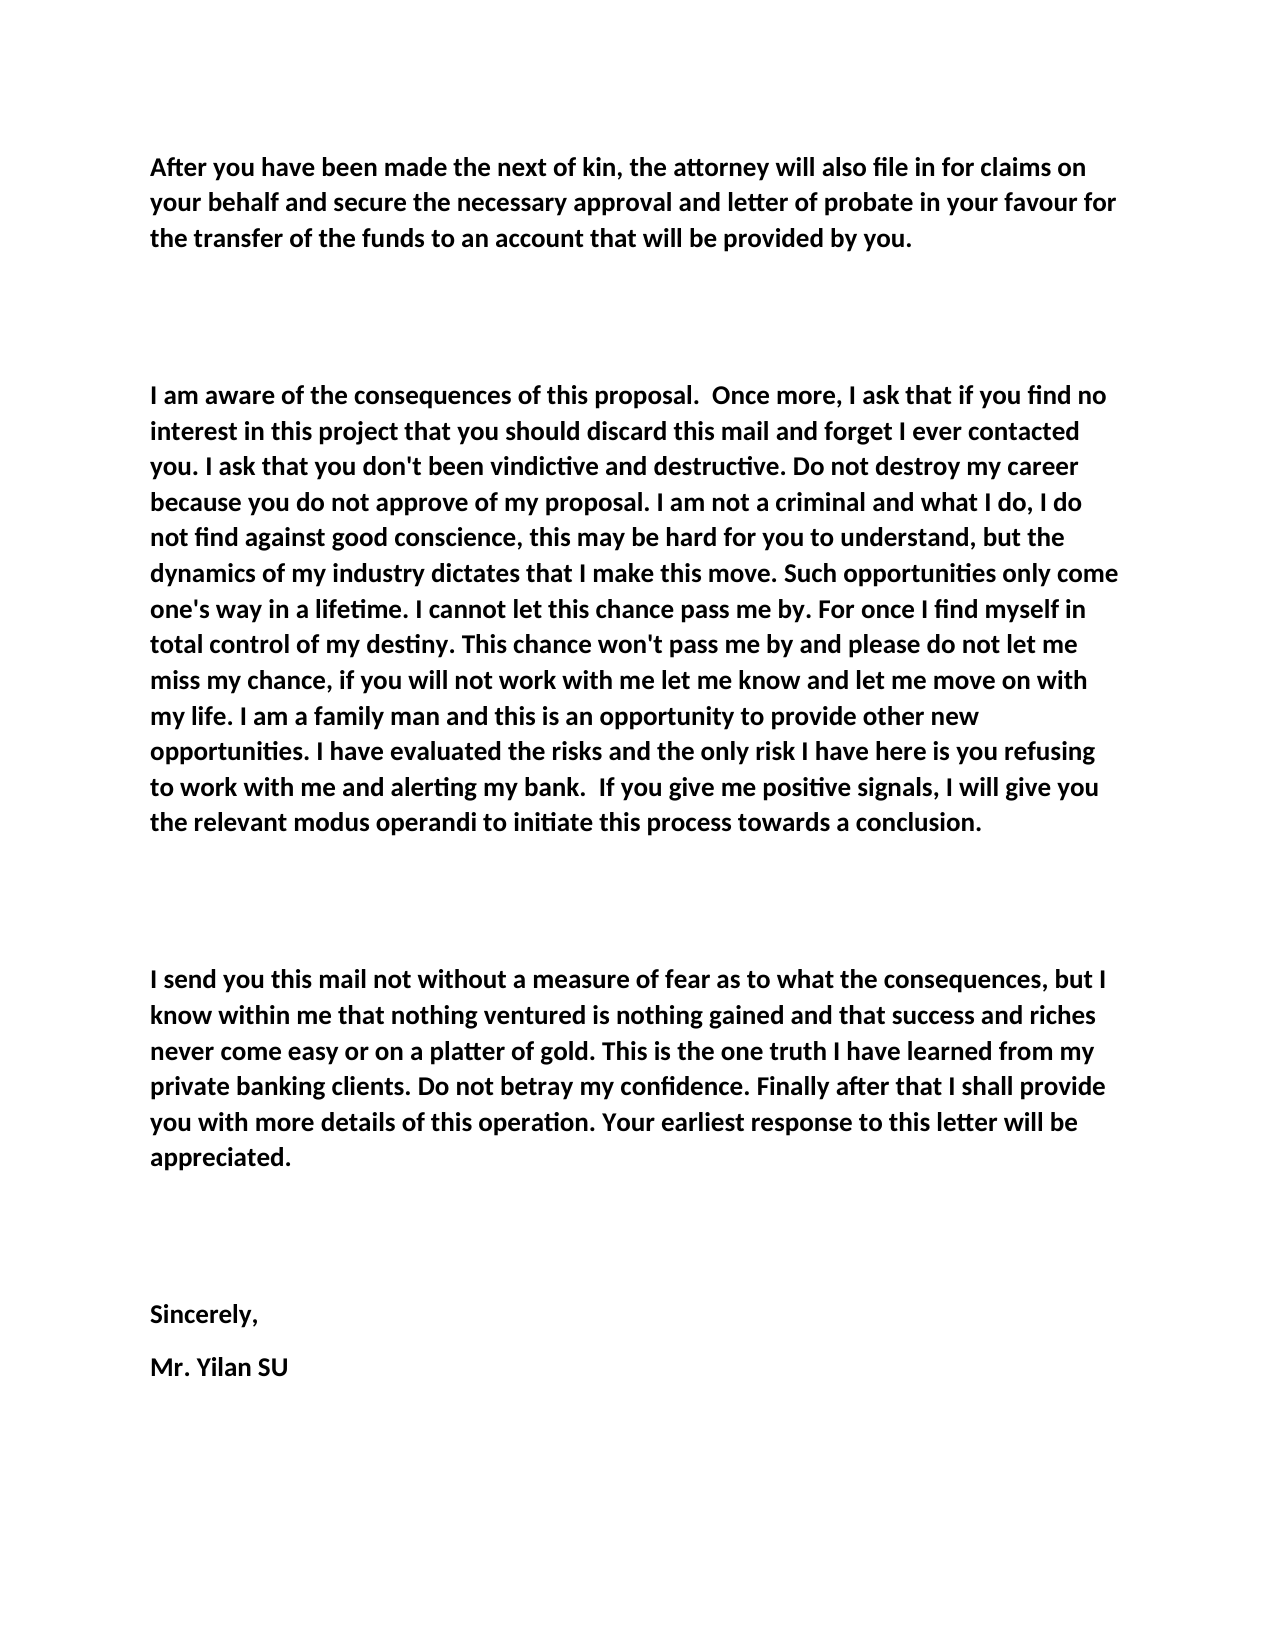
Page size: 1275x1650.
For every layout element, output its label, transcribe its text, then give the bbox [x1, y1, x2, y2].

text Mr. Yilan SU [150, 1350, 1125, 1383]
text I send you this mail not without a measure of fear as to what the consequences, but I know within me that nothing ventured is nothing gained and that success and riches never come easy or on a platter of gold. This is the one truth I have learned from my private banking clients. Do not betray my confidence. Finally after that I shall provide you with more details of this operation. Your earliest response to this letter will be appreciated. [150, 962, 1125, 1174]
text Sincerely, [150, 1297, 1125, 1331]
text After you have been made the next of kin, the attorney will also file in for claims on your behalf and secure the necessary approval and letter of probate in your favour for the transfer of the funds to an account that will be provided by you. [150, 150, 1125, 254]
text I am aware of the consequences of this proposal. Once more, I ask that if you find no interest in this project that you should discard this mail and forget I ever contacted you. I ask that you don't been vindictive and destructive. Do not destroy my career because you do not approve of my proposal. I am not a criminal and what I do, I do not find against good conscience, this may be hard for you to understand, but the dynamics of my industry dictates that I make this move. Such opportunities only come one's way in a lifetime. I cannot let this chance pass me by. For once I find myself in total control of my destiny. This chance won't pass me by and please do not let me miss my chance, if you will not work with me let me know and let me move on with my life. I am a family man and this is an opportunity to provide other new opportunities. I have evaluated the risks and the only risk I have here is you refusing to work with me and alerting my bank. If you give me positive signals, I will give you the relevant modus operandi to initiate this process towards a conclusion. [150, 378, 1125, 839]
